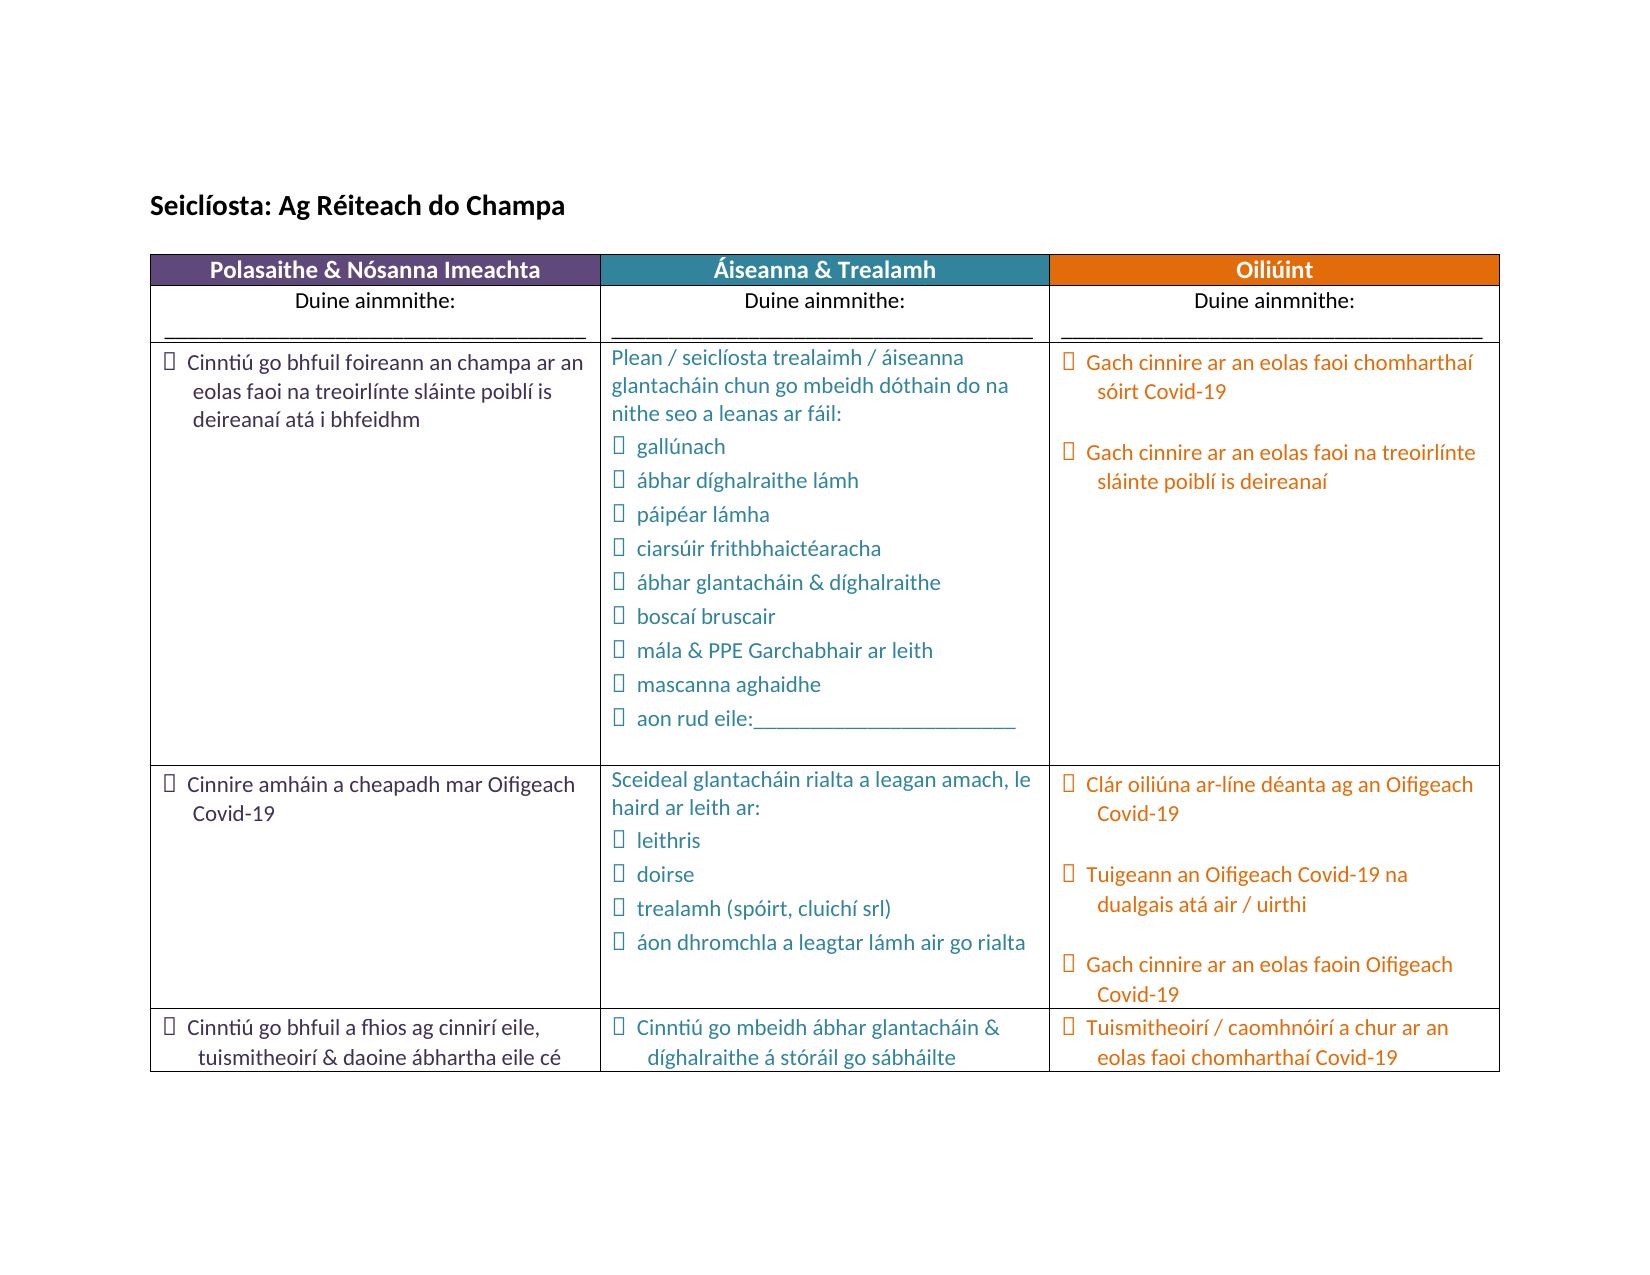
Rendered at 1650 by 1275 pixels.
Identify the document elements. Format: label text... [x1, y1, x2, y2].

table_header Polasaithe & Nósanna Imeachta [151, 255, 600, 285]
table_header Oiliúint [1050, 255, 1499, 285]
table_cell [1050, 1009, 1499, 1071]
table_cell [151, 1009, 600, 1071]
table_cell Sceideal glantacháin rialta a leagan amach, le haird ar leith ar:  leithris  doirse  trealamh (spóirt, cluichí srl)  áon dhromchla a leagtar lámh air go rialta [601, 766, 1049, 1008]
table_cell Duine ainmnithe: _____________________________________ [1050, 286, 1499, 342]
table_cell  Gach cinnire ar an eolas faoi chomharthaí sóirt Covid-19  Gach cinnire ar an eolas faoi na treoirlínte sláinte poiblí is deireanaí [1050, 343, 1499, 764]
table_cell  Cinntiú go bhfuil foireann an champa ar an eolas faoi na treoirlínte sláinte poiblí is deireanaí atá i bhfeidhm [151, 343, 600, 764]
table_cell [601, 1009, 1049, 1071]
text Seiclíosta: Ag Réiteach do Champa [150, 187, 1500, 223]
table_cell Plean / seiclíosta trealaimh / áiseanna glantacháin chun go mbeidh dóthain do na nithe seo a leanas ar fáil:  gallúnach  ábhar díghalraithe lámh  páipéar lámha  ciarsúir frithbhaictéaracha  ábhar glantacháin & díghalraithe  boscaí bruscair  mála & PPE Garchabhair ar leith  mascanna aghaidhe  aon rud eile:_______________________ [601, 343, 1049, 764]
table_header Áiseanna & Trealamh [601, 255, 1049, 285]
table_cell  Clár oiliúna ar-líne déanta ag an Oifigeach Covid-19  Tuigeann an Oifigeach Covid-19 na dualgais atá air / uirthi  Gach cinnire ar an eolas faoin Oifigeach Covid-19 [1050, 766, 1499, 1008]
table_cell Duine ainmnithe: _____________________________________ [601, 286, 1049, 342]
table_cell  Cinnire amháin a cheapadh mar Oifigeach Covid-19 [151, 766, 600, 1008]
table_cell Duine ainmnithe: _____________________________________ [151, 286, 600, 342]
